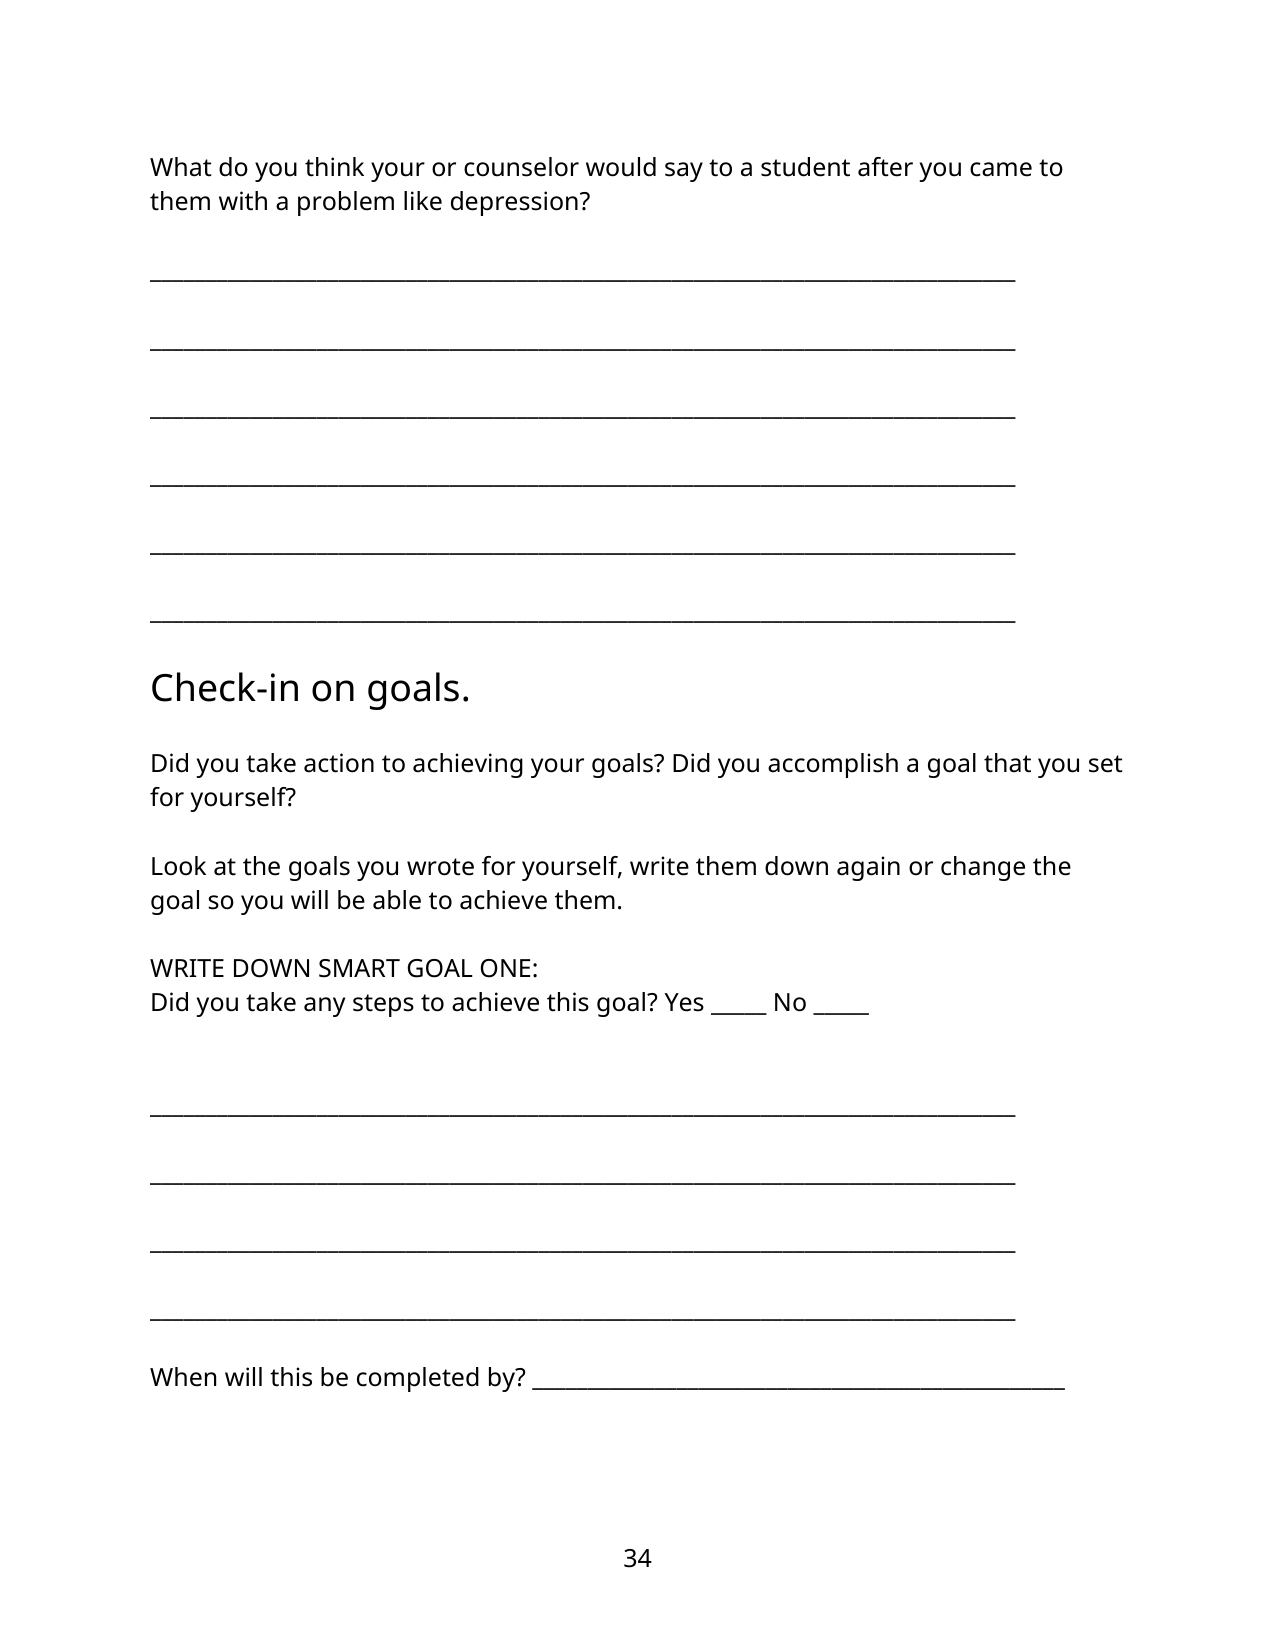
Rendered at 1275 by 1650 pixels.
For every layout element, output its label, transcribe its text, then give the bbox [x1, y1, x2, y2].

text Check-in on goals. [150, 661, 1125, 712]
text ______________________________________________________________________________ [150, 1087, 1125, 1121]
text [150, 1291, 1125, 1325]
text ______________________________________________________________________________ [150, 525, 1125, 559]
text ______________________________________________________________________________ [150, 320, 1125, 354]
text ______________________________________________________________________________ [150, 457, 1125, 491]
text ______________________________________________________________________________ [150, 388, 1125, 422]
text What do you think your or counselor would say to a student after you came to them with a problem like depression? [150, 150, 1125, 218]
text Did you take any steps to achieve this goal? Yes _____ No _____ [150, 984, 1125, 1018]
text ______________________________________________________________________________ [150, 1155, 1125, 1189]
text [150, 252, 1125, 286]
text ______________________________________________________________________________ [150, 593, 1125, 627]
text When will this be completed by? ________________________________________________ [150, 1359, 1125, 1393]
text Did you take action to achieving your goals? Did you accomplish a goal that you set for yourself? [150, 746, 1125, 814]
text ______________________________________________________________________________ [150, 1223, 1125, 1257]
text Look at the goals you wrote for yourself, write them down again or change the goal so you will be able to achieve them. [150, 848, 1125, 916]
text WRITE DOWN SMART GOAL ONE: [150, 950, 1125, 984]
